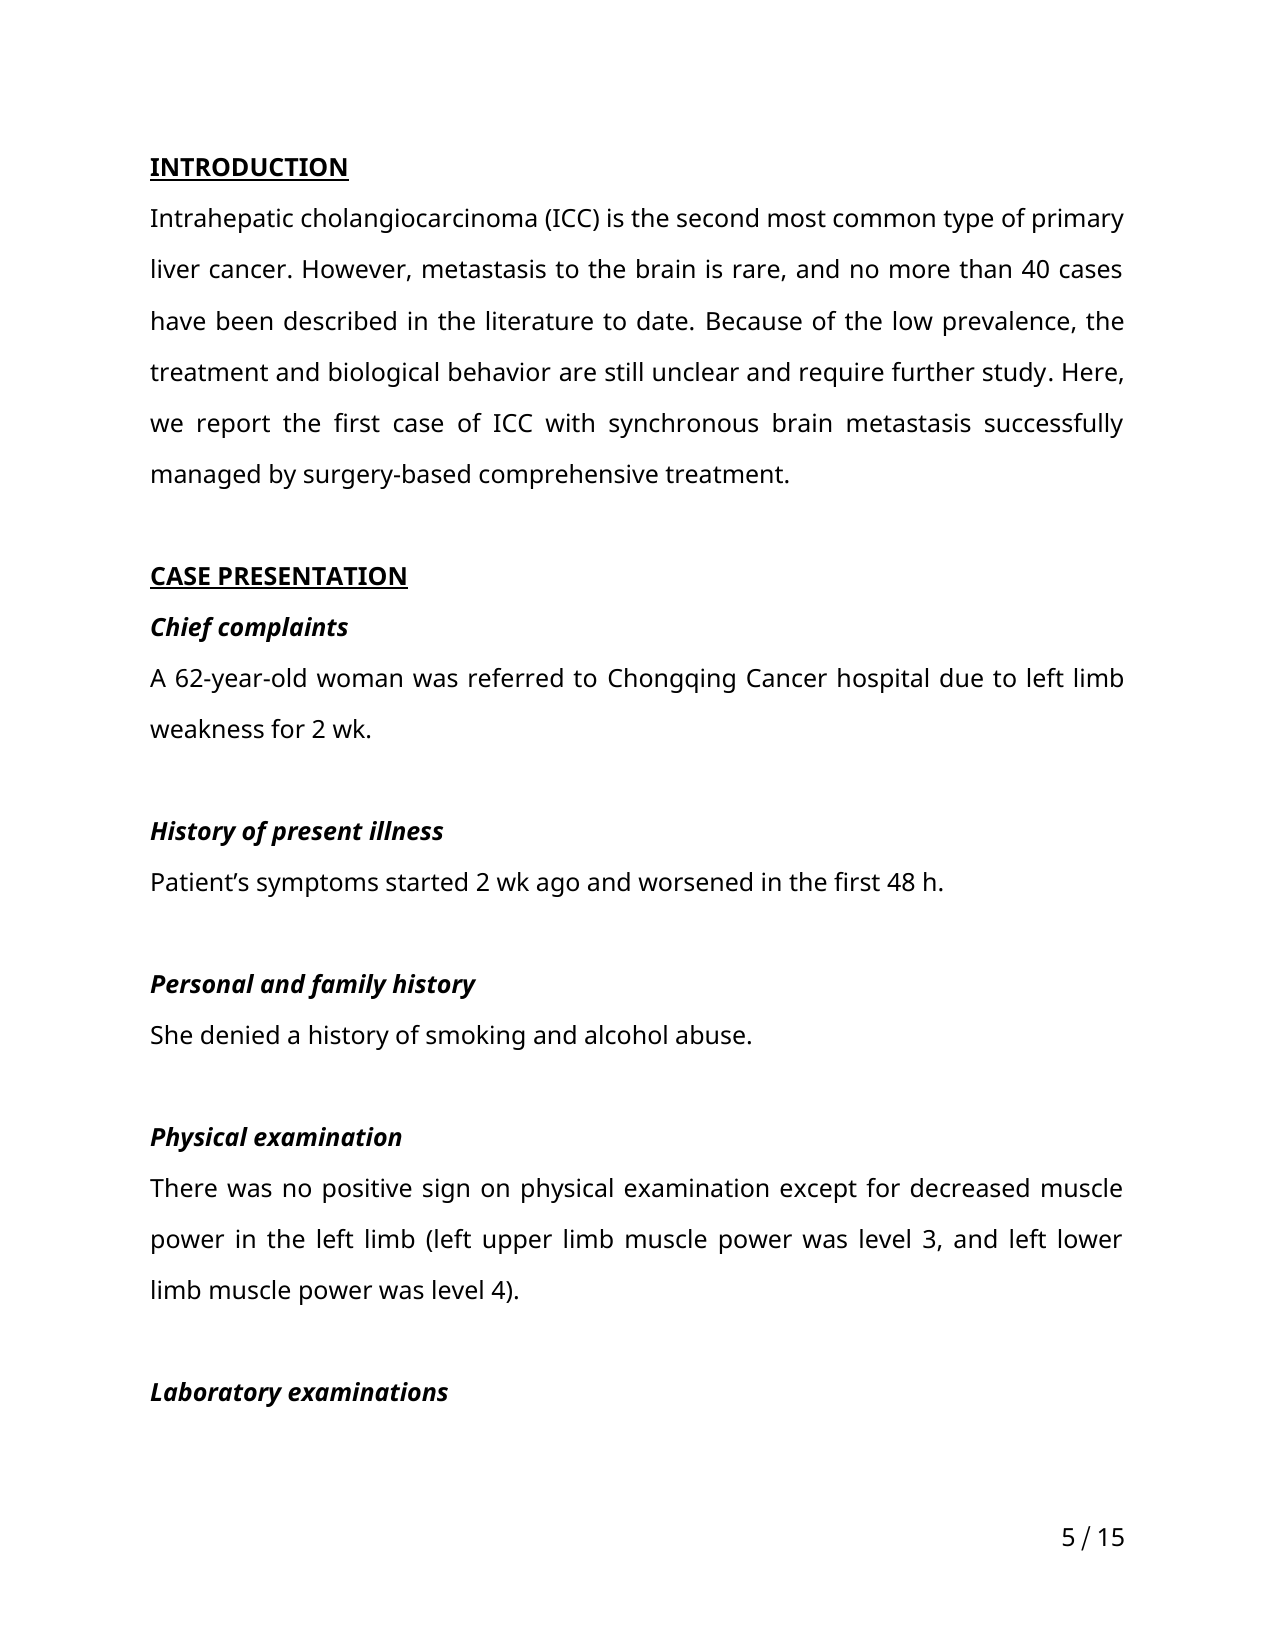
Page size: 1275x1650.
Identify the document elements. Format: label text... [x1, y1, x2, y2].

text CASE PRESENTATION [150, 558, 1125, 592]
text INTRODUCTION [150, 150, 1125, 184]
text Laboratory examinations [150, 1375, 1125, 1409]
text Physical examination [150, 1120, 1125, 1154]
text Chief complaints [150, 609, 1125, 643]
text Personal and family history [150, 967, 1125, 1001]
text Intrahepatic cholangiocarcinoma (ICC) is the second most common type of primary liver cancer. However, metastasis to the brain is rare, and no more than 40 cases have been described in the literature to date. Because of the low prevalence, the treatment and biological behavior are still unclear and require further study. Here, we report the first case of ICC with synchronous brain metastasis successfully managed by surgery-based comprehensive treatment. [150, 201, 1125, 490]
text She denied a history of smoking and alcohol abuse. [150, 1018, 1125, 1052]
text History of present illness [150, 813, 1125, 848]
text There was no positive sign on physical examination except for decreased muscle power in the left limb (left upper limb muscle power was level 3, and left lower limb muscle power was level 4). [150, 1171, 1125, 1307]
text A 62-year-old woman was referred to Chongqing Cancer hospital due to left limb weakness for 2 wk. [150, 660, 1125, 746]
text Patient’s symptoms started 2 wk ago and worsened in the first 48 h. [150, 864, 1125, 899]
